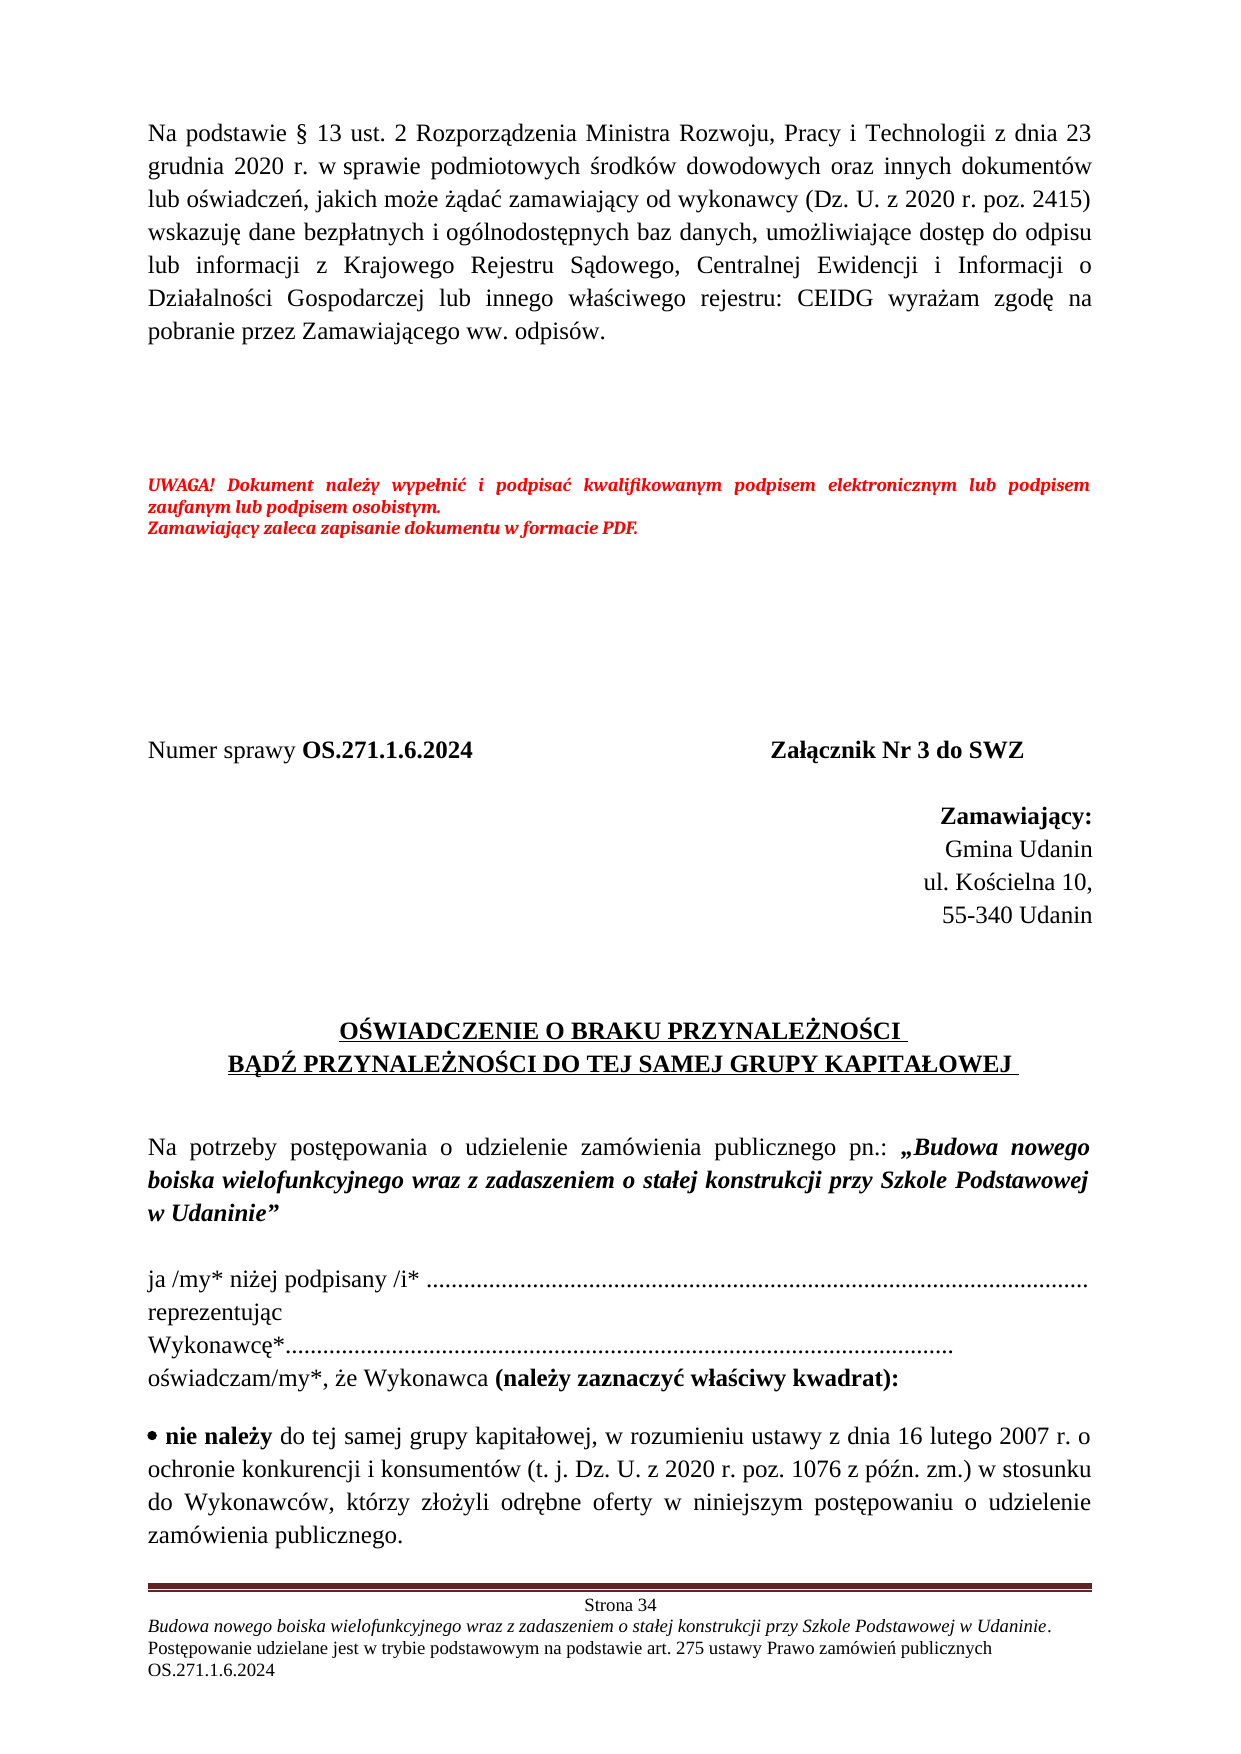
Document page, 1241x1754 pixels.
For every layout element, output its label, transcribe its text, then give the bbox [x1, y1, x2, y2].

text 55-340 Udanin [148, 900, 1092, 928]
text reprezentując Wykonawcę*........................................................................................................... [148, 1297, 1092, 1359]
text ja /my* niżej podpisany /i* .......................................................................................................... [148, 1264, 1092, 1293]
text ul. Kościelna 10, [148, 867, 1092, 896]
text Na podstawie § 13 ust. 2 Rozporządzenia Ministra Rozwoju, Pracy i Technologii z dnia 23 grudnia 2020 r. w sprawie podmiotowych środków dowodowych oraz innych dokumentów lub oświadczeń, jakich może żądać zamawiający od wykonawcy (Dz. U. z 2020 r. poz. 2415) wskazuję dane bezpłatnych i ogólnodostępnych baz danych, umożliwiające dostęp do odpisu lub informacji z Krajowego Rejestru Sądowego, Centralnej Ewidencji i Informacji o Działalności Gospodarczej lub innego właściwego rejestru: CEIDG wyrażam zgodę na pobranie przez Zamawiającego ww. odpisów. [148, 118, 1092, 345]
text Zamawiający zaleca zapisanie dokumentu w formacie PDF. [148, 518, 1092, 539]
text Numer sprawy OS.271.1.6.2024 Załącznik Nr 3 do SWZ [148, 735, 1092, 763]
text nie należy do tej samej grupy kapitałowej, w rozumieniu ustawy z dnia 16 lutego 2007 r. o ochronie konkurencji i konsumentów (t. j. Dz. U. z 2020 r. poz. 1076 z późn. zm.) w stosunku do Wykonawców, którzy złożyli odrębne oferty w niniejszym postępowaniu o udzielenie zamówienia publicznego. [148, 1421, 1092, 1549]
text Na potrzeby postępowania o udzielenie zamówienia publicznego pn.: „Budowa nowego boiska wielofunkcyjnego wraz z zadaszeniem o stałej konstrukcji przy Szkole Podstawowej w Udaninie” [148, 1132, 1092, 1227]
text UWAGA! Dokument należy wypełnić i podpisać kwalifikowanym podpisem elektronicznym lub podpisem zaufanym lub podpisem osobistym. [148, 475, 1092, 518]
text OŚWIADCZENIE O BRAKU PRZYNALEŻNOŚCI [148, 1016, 1092, 1044]
text BĄDŹ PRZYNALEŻNOŚCI DO TEJ SAMEJ GRUPY KAPITAŁOWEJ [148, 1049, 1092, 1078]
text Gmina Udanin [148, 834, 1092, 862]
text oświadczam/my*, że Wykonawca (należy zaznaczyć właściwy kwadrat): [148, 1363, 1092, 1392]
text Zamawiający: [738, 801, 1092, 829]
